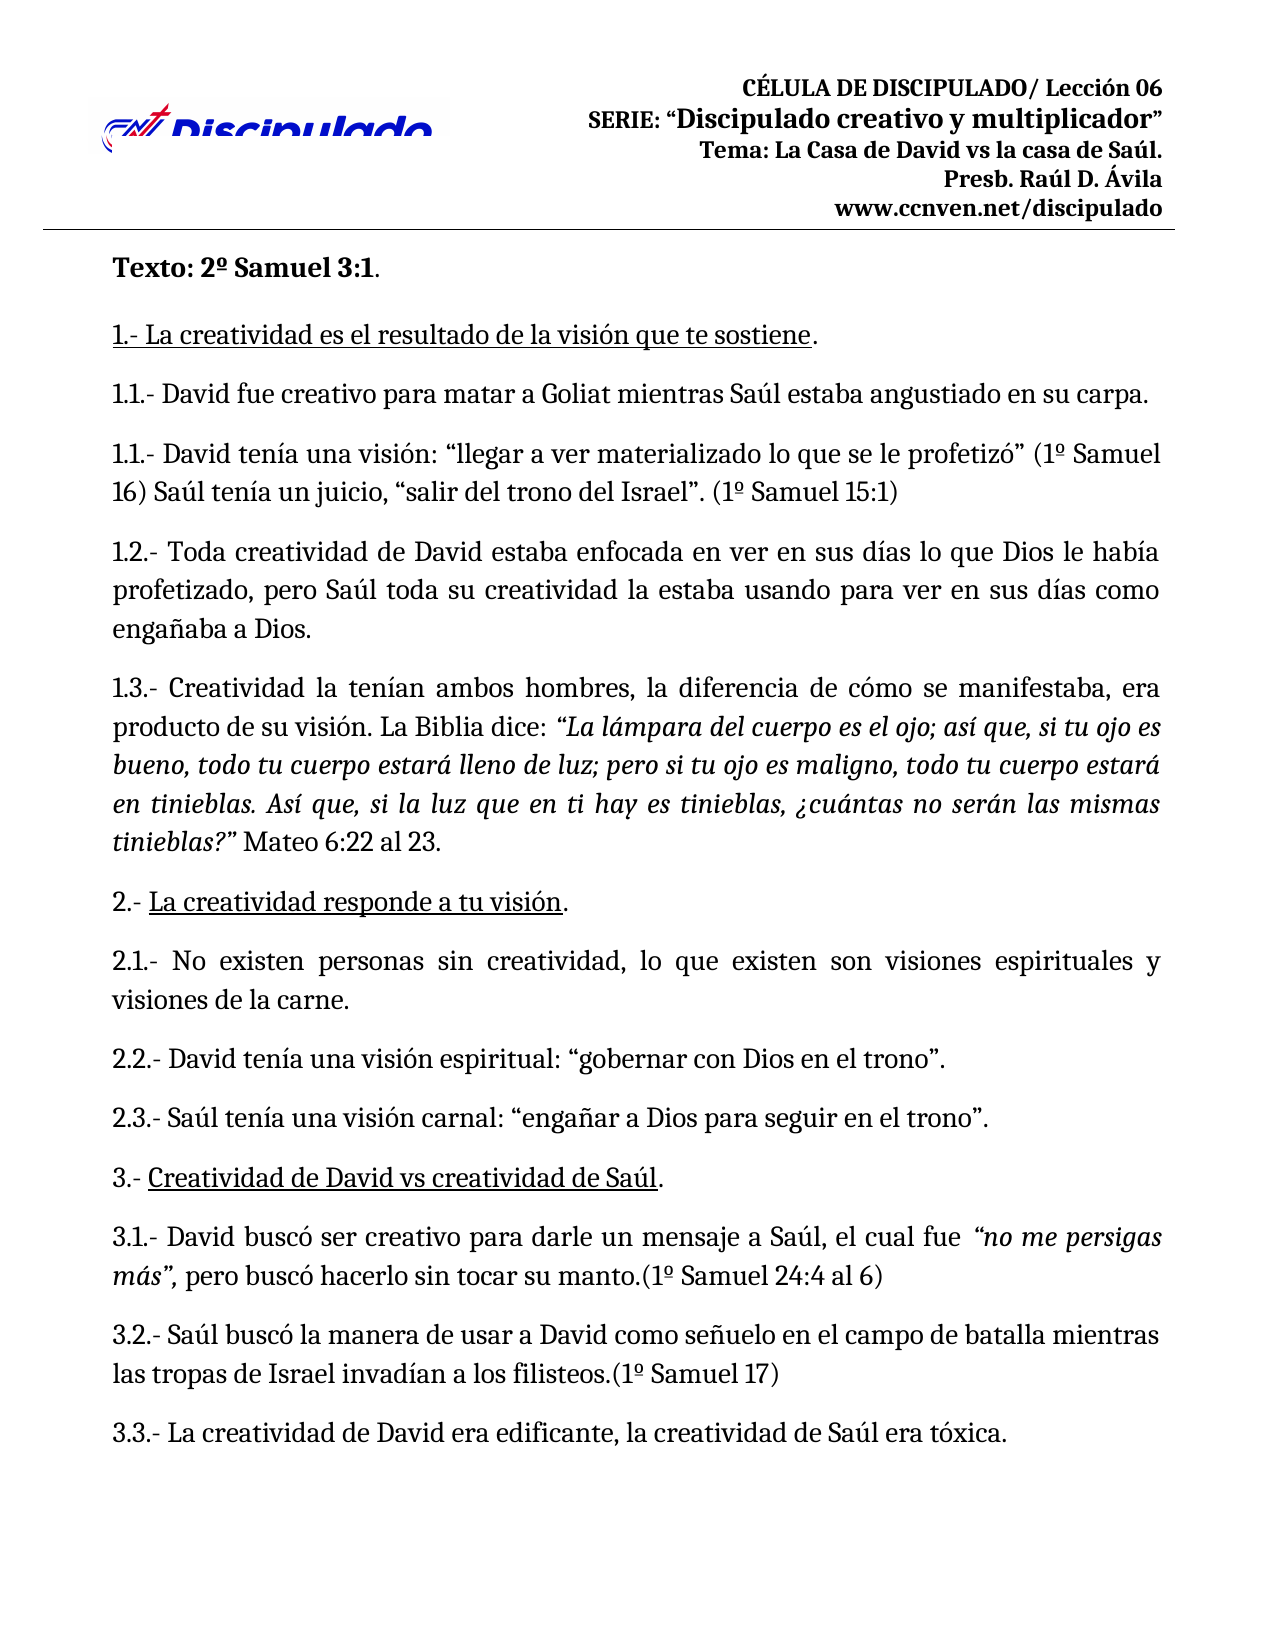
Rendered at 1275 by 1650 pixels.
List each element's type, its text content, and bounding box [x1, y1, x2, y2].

text 3.- Creatividad de David vs creatividad de Saúl. [112, 1161, 1162, 1194]
text 1.- La creatividad es el resultado de la visión que te sostiene. [112, 318, 1162, 352]
text Texto: 2º Samuel 3:1. [112, 251, 1162, 285]
text 2.1.- No existen personas sin creatividad, lo que existen son visiones espirituales y visiones de la carne. [112, 944, 1162, 1016]
text 2.- La creatividad responde a tu visión. [112, 885, 1162, 918]
text 1.1.- David tenía una visión: “llegar a ver materializado lo que se le profetizó” (1º Samuel 16) Saúl tenía un juicio, “salir del trono del Israel”. (1º Samuel 15:1) [112, 437, 1162, 509]
text 2.2.- David tenía una visión espiritual: “gobernar con Dios en el trono”. [112, 1042, 1162, 1076]
text 3.1.- David buscó ser creativo para darle un mensaje a Saúl, el cual fue “no me persigas más”, pero buscó hacerlo sin tocar su manto.(1º Samuel 24:4 al 6) [112, 1220, 1162, 1292]
text 2.3.- Saúl tenía una visión carnal: “engañar a Dios para seguir en el trono”. [112, 1102, 1162, 1135]
text 1.2.- Toda creatividad de David estaba enfocada en ver en sus días lo que Dios le había profetizado, pero Saúl toda su creatividad la estaba usando para ver en sus días como engañaba a Dios. [112, 535, 1162, 646]
text 3.2.- Saúl buscó la manera de usar a David como señuelo en el campo de batalla mientras las tropas de Israel invadían a los filisteos.(1º Samuel 17) [112, 1318, 1162, 1390]
text 1.1.- David fue creativo para matar a Goliat mientras Saúl estaba angustiado en su carpa. [112, 378, 1162, 411]
picture [88, 97, 450, 154]
text 1.3.- Creatividad la tenían ambos hombres, la diferencia de cómo se manifestaba, era producto de su visión. La Biblia dice: “La lámpara del cuerpo es el ojo; así que, si tu ojo es bueno, todo tu cuerpo estará lleno de luz; pero si tu ojo es maligno, todo tu cuerpo estará en tinieblas. Así que, si la luz que en ti hay es tinieblas, ¿cuántas no serán las mismas tinieblas?” Mateo 6:22 al 23. [112, 671, 1162, 859]
text 3.3.- La creatividad de David era edificante, la creatividad de Saúl era tóxica. [112, 1416, 1162, 1450]
